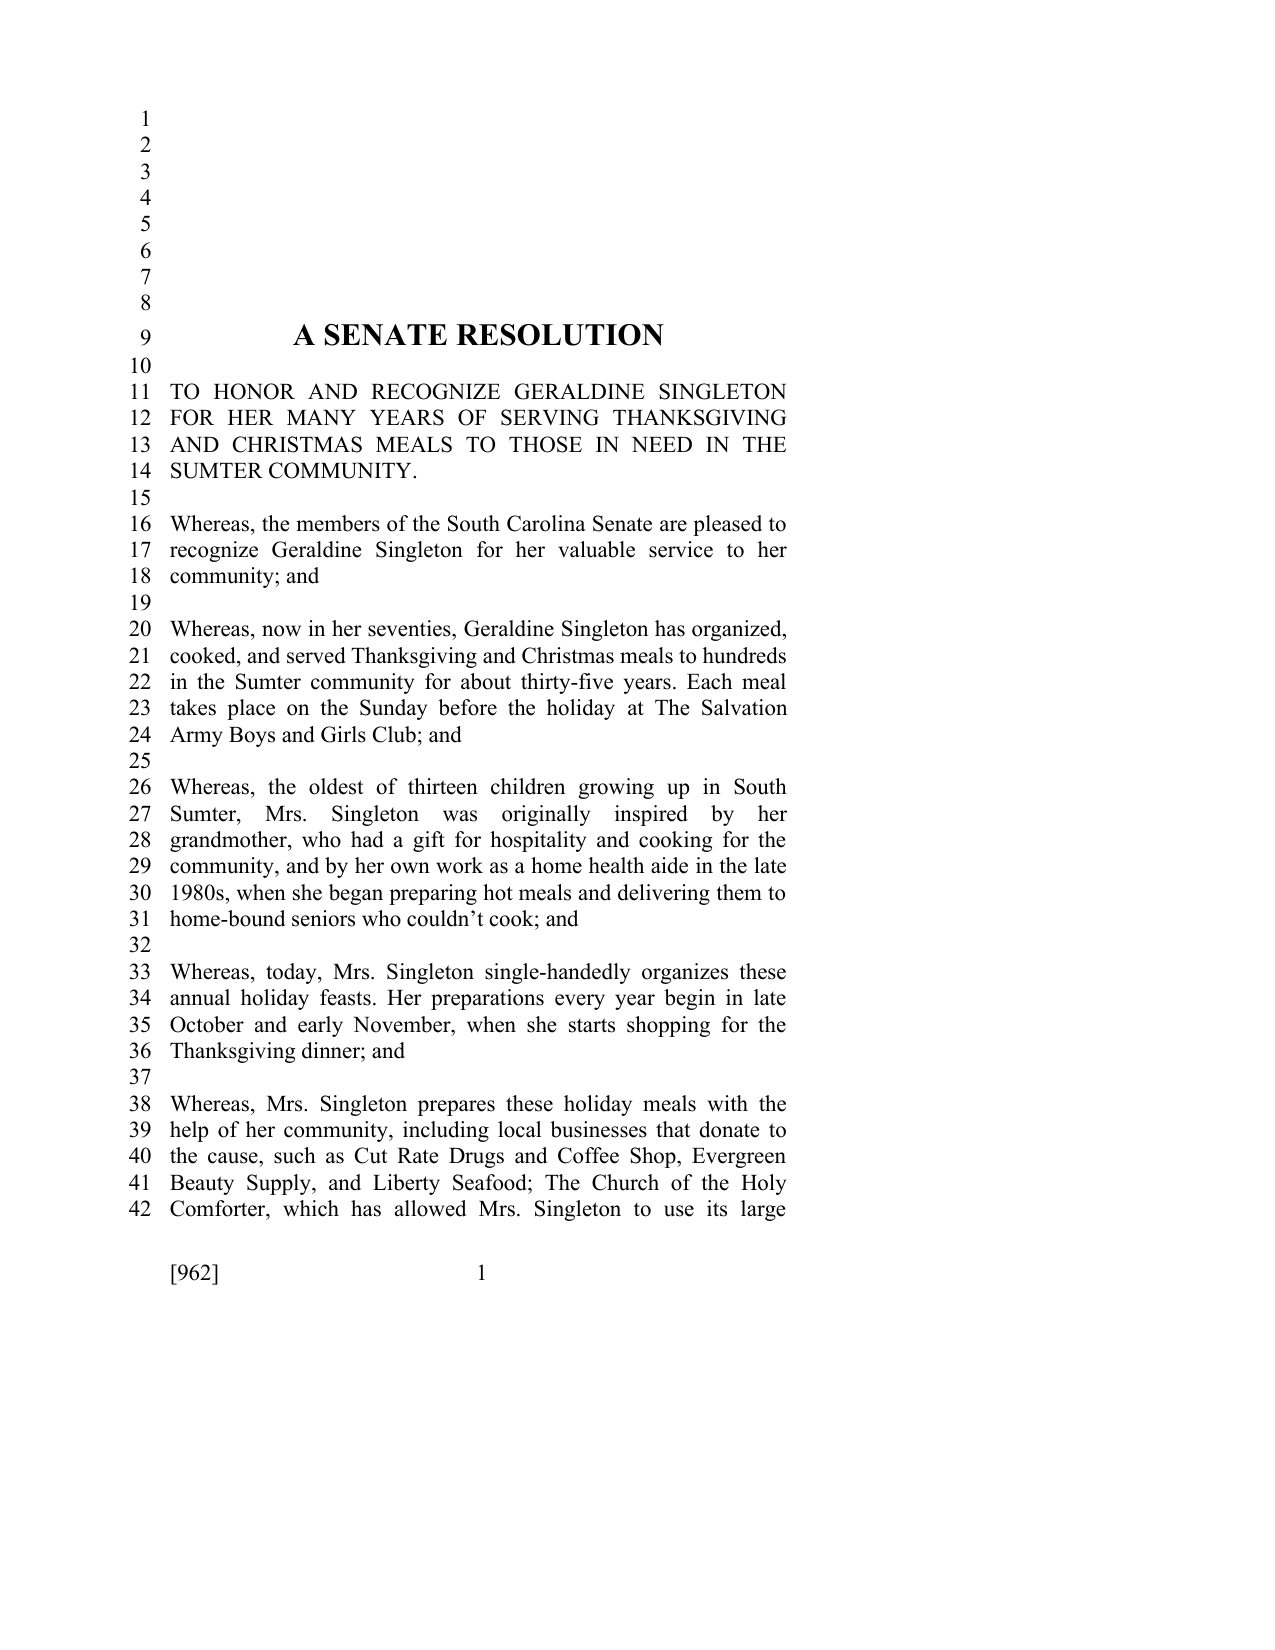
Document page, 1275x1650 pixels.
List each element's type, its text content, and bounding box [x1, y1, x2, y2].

text Whereas, the members of the South Carolina Senate are pleased to recognize Geraldine Singleton for her valuable service to her community; and [169, 510, 787, 589]
text A SENATE RESOLUTION [169, 316, 787, 352]
text TO HONOR AND RECOGNIZE GERALDINE SINGLETON FOR HER MANY YEARS OF SERVING THANKSGIVING AND CHRISTMAS MEALS TO THOSE IN NEED IN THE SUMTER COMMUNITY. [169, 378, 787, 483]
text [169, 1090, 787, 1221]
text Whereas, now in her seventies, Geraldine Singleton has organized, cooked, and served Thanksgiving and Christmas meals to hundreds in the Sumter community for about thirty-five years. Each meal takes place on the Sunday before the holiday at The Salvation Army Boys and Girls Club; and [169, 615, 787, 747]
text Whereas, the oldest of thirteen children growing up in South Sumter, Mrs. Singleton was originally inspired by her grandmother, who had a gift for hospitality and cooking for the community, and by her own work as a home health aide in the late 1980s, when she began preparing hot meals and delivering them to home-bound seniors who couldn’t cook; and [169, 773, 787, 932]
text Whereas, today, Mrs. Singleton single-handedly organizes these annual holiday feasts. Her preparations every year begin in late October and early November, when she starts shopping for the Thanksgiving dinner; and [169, 958, 787, 1063]
